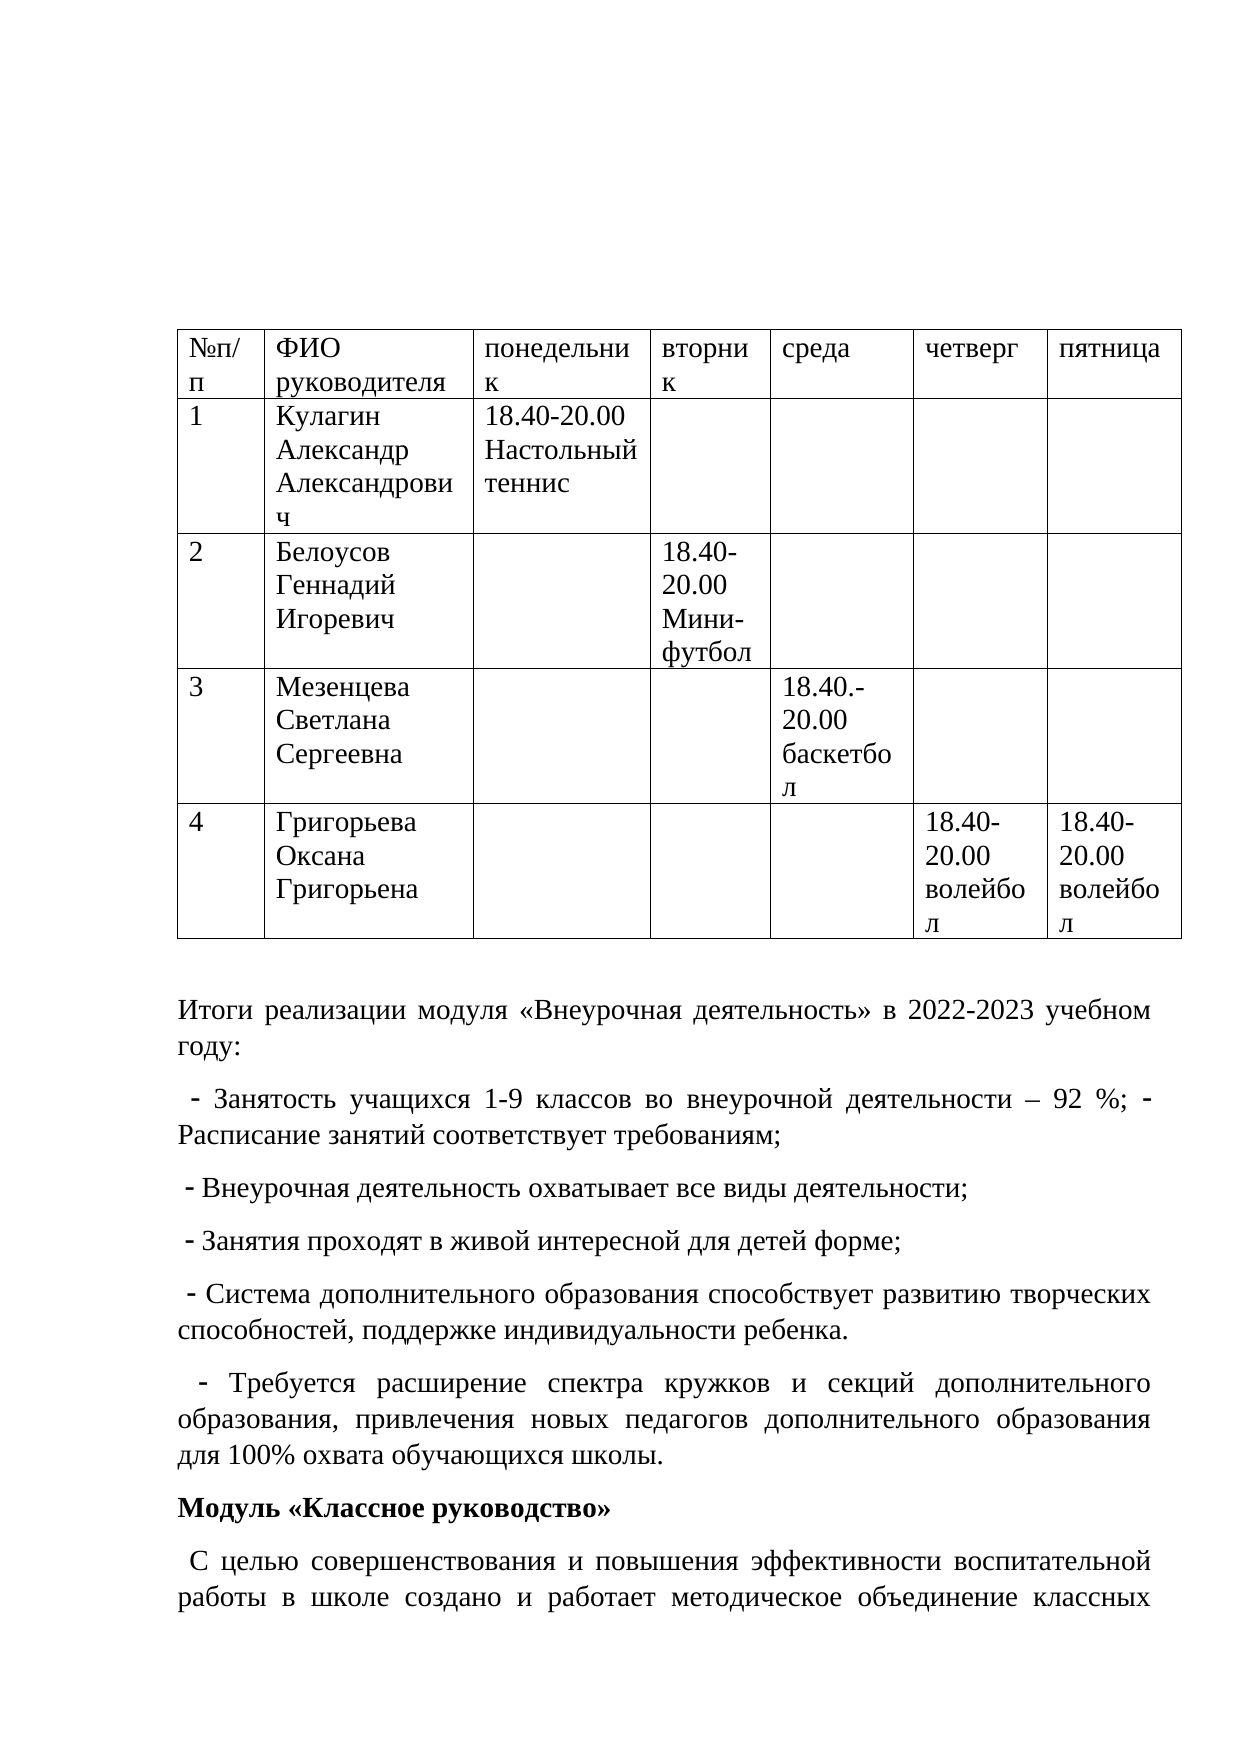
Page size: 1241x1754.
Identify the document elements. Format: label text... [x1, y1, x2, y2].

table_cell 18.40-20.00 Мини-футбол [651, 534, 770, 668]
table_cell [914, 399, 1047, 533]
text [177, 1543, 1152, 1613]
table_cell [771, 534, 913, 668]
table_cell [771, 804, 913, 938]
text Итоги реализации модуля «Внеурочная деятельность» в 2022-2023 учебном году: [177, 992, 1152, 1062]
table_cell 18.40-20.00 волейбол [914, 804, 1047, 938]
table_cell [1048, 399, 1181, 533]
table_cell [651, 399, 770, 533]
table_cell 2 [178, 534, 264, 668]
table_cell [1048, 534, 1181, 668]
table_cell [474, 804, 650, 938]
table_cell 18.40-20.00 волейбол [1048, 804, 1181, 938]
table_cell 3 [178, 669, 264, 803]
table_header №п/п [178, 330, 264, 397]
table_cell Мезенцева Светлана Сергеевна [265, 669, 473, 803]
table_cell [474, 669, 650, 803]
table_header среда [771, 330, 913, 397]
table_cell [914, 534, 1047, 668]
table_cell [914, 669, 1047, 803]
table_cell [771, 399, 913, 533]
table_header понедельник [474, 330, 650, 397]
table_cell Белоусов Геннадий Игоревич [265, 534, 473, 668]
table_header вторник [651, 330, 770, 397]
text Занятия проходят в живой интересной для детей форме; [177, 1223, 1152, 1257]
table_cell 18.40-20.00 Настольный теннис [474, 399, 650, 533]
table_header четверг [914, 330, 1047, 397]
text Система дополнительного образования способствует развитию творческих способностей, поддержке индивидуальности ребенка. [177, 1276, 1152, 1346]
table_cell [651, 669, 770, 803]
table_cell [651, 804, 770, 938]
table_cell [474, 534, 650, 668]
table_cell 4 [178, 804, 264, 938]
table_cell 1 [178, 399, 264, 533]
table_header ФИО руководителя [265, 330, 473, 397]
table_cell [1048, 669, 1181, 803]
table_cell 18.40.-20.00 баскетбол [771, 669, 913, 803]
text Модуль «Классное руководство» [177, 1490, 1152, 1524]
table_cell Григорьева Оксана Григорьена [265, 804, 473, 938]
table_cell Кулагин Александр Александрович [265, 399, 473, 533]
text Внеурочная деятельность охватывает все виды деятельности; [177, 1170, 1152, 1204]
table_header пятница [1048, 330, 1181, 397]
text Занятость учащихся 1-9 классов во внеурочной деятельности – 92 %; Расписание занятий соответствует требованиям; [177, 1081, 1152, 1151]
text Требуется расширение спектра кружков и секций дополнительного образования, привлечения новых педагогов дополнительного образования для 100% охвата обучающихся школы. [177, 1365, 1152, 1471]
